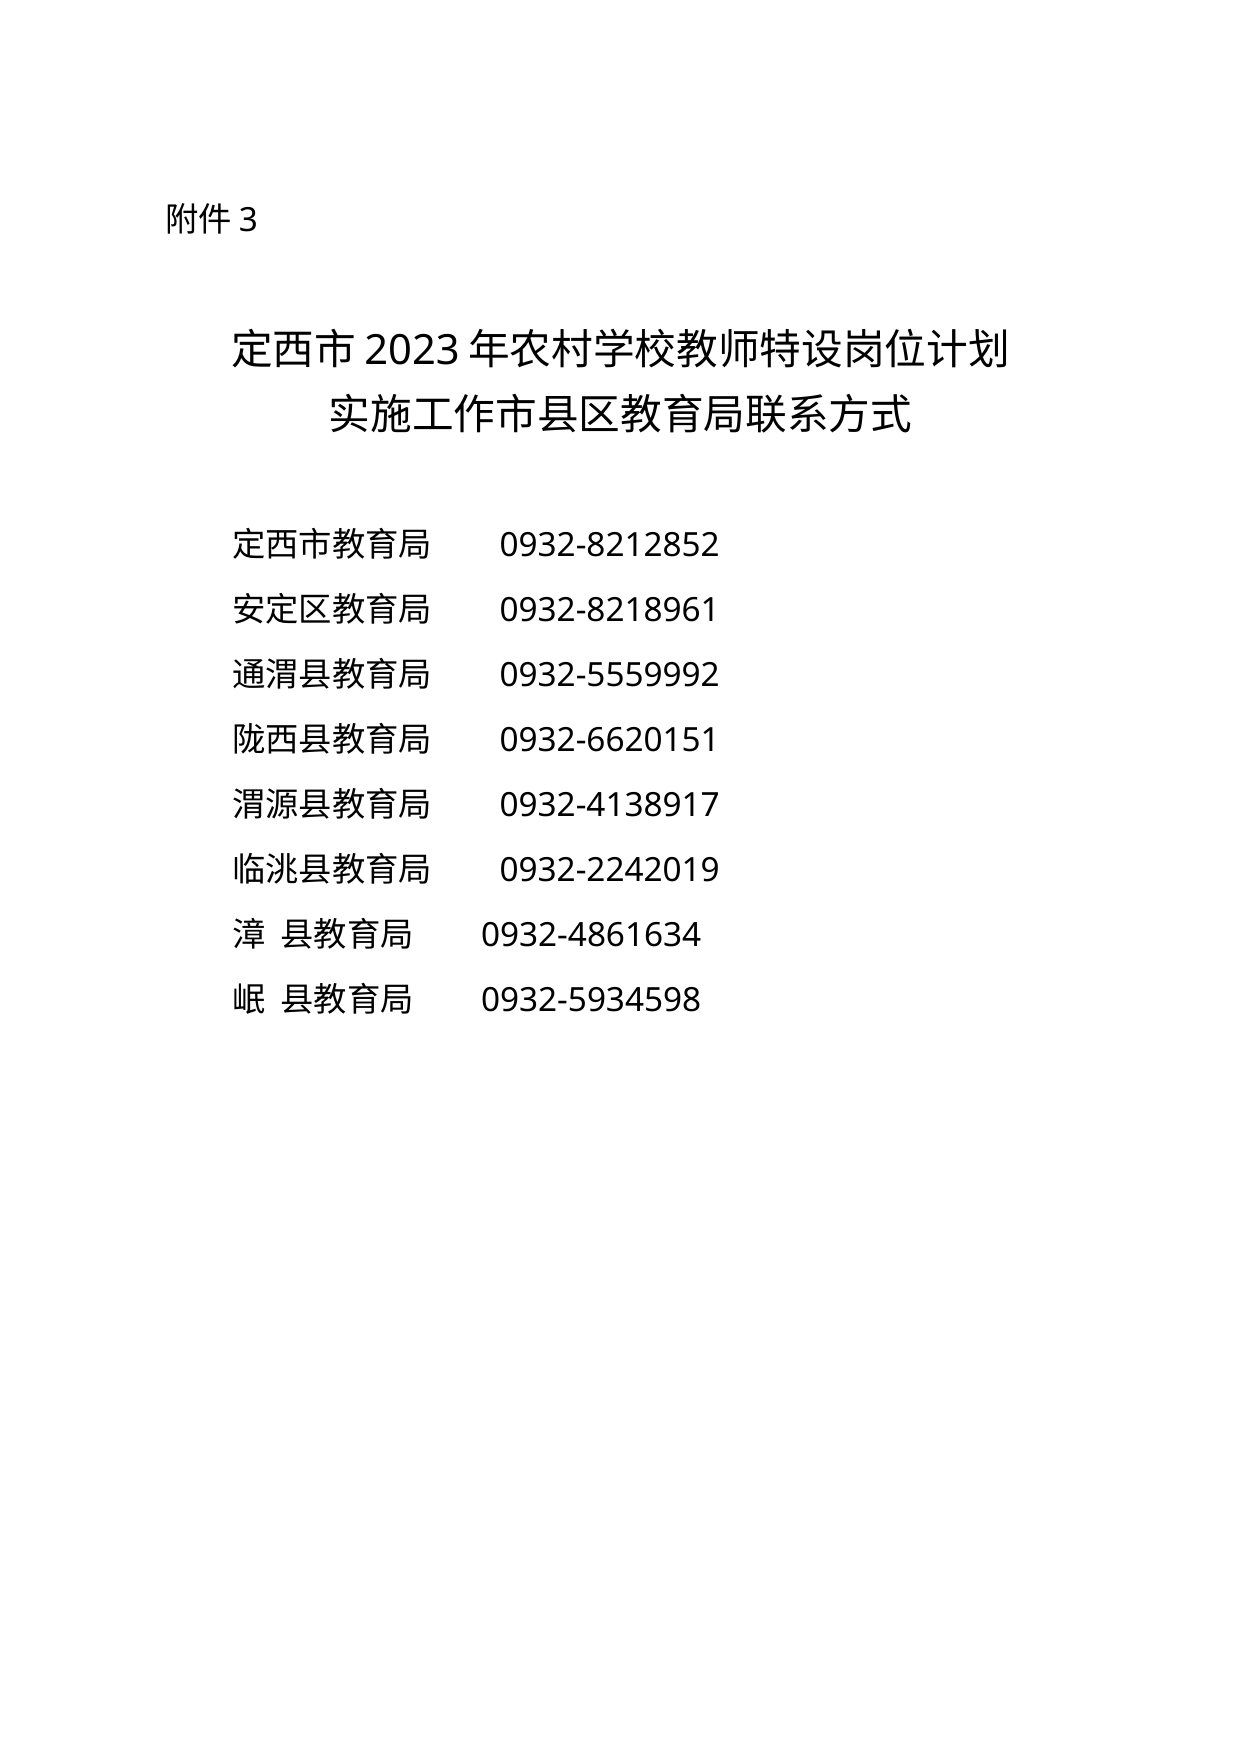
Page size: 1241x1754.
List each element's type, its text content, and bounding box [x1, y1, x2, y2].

text 岷 县教育局 0932-5934598 [165, 964, 1075, 1029]
text 陇西县教育局 0932-6620151 [165, 704, 1075, 769]
text 实施工作市县区教育局联系方式 [165, 379, 1075, 444]
text 临洮县教育局 0932-2242019 [165, 834, 1075, 899]
text 安定区教育局 0932-8218961 [165, 574, 1075, 639]
text 漳 县教育局 0932-4861634 [165, 899, 1075, 964]
text 定西市教育局 0932-8212852 [165, 509, 1075, 574]
text 定西市2023年农村学校教师特设岗位计划 [165, 314, 1075, 379]
text 附件3 [165, 184, 1075, 249]
text 通渭县教育局 0932-5559992 [165, 639, 1075, 704]
text 渭源县教育局 0932-4138917 [165, 769, 1075, 834]
